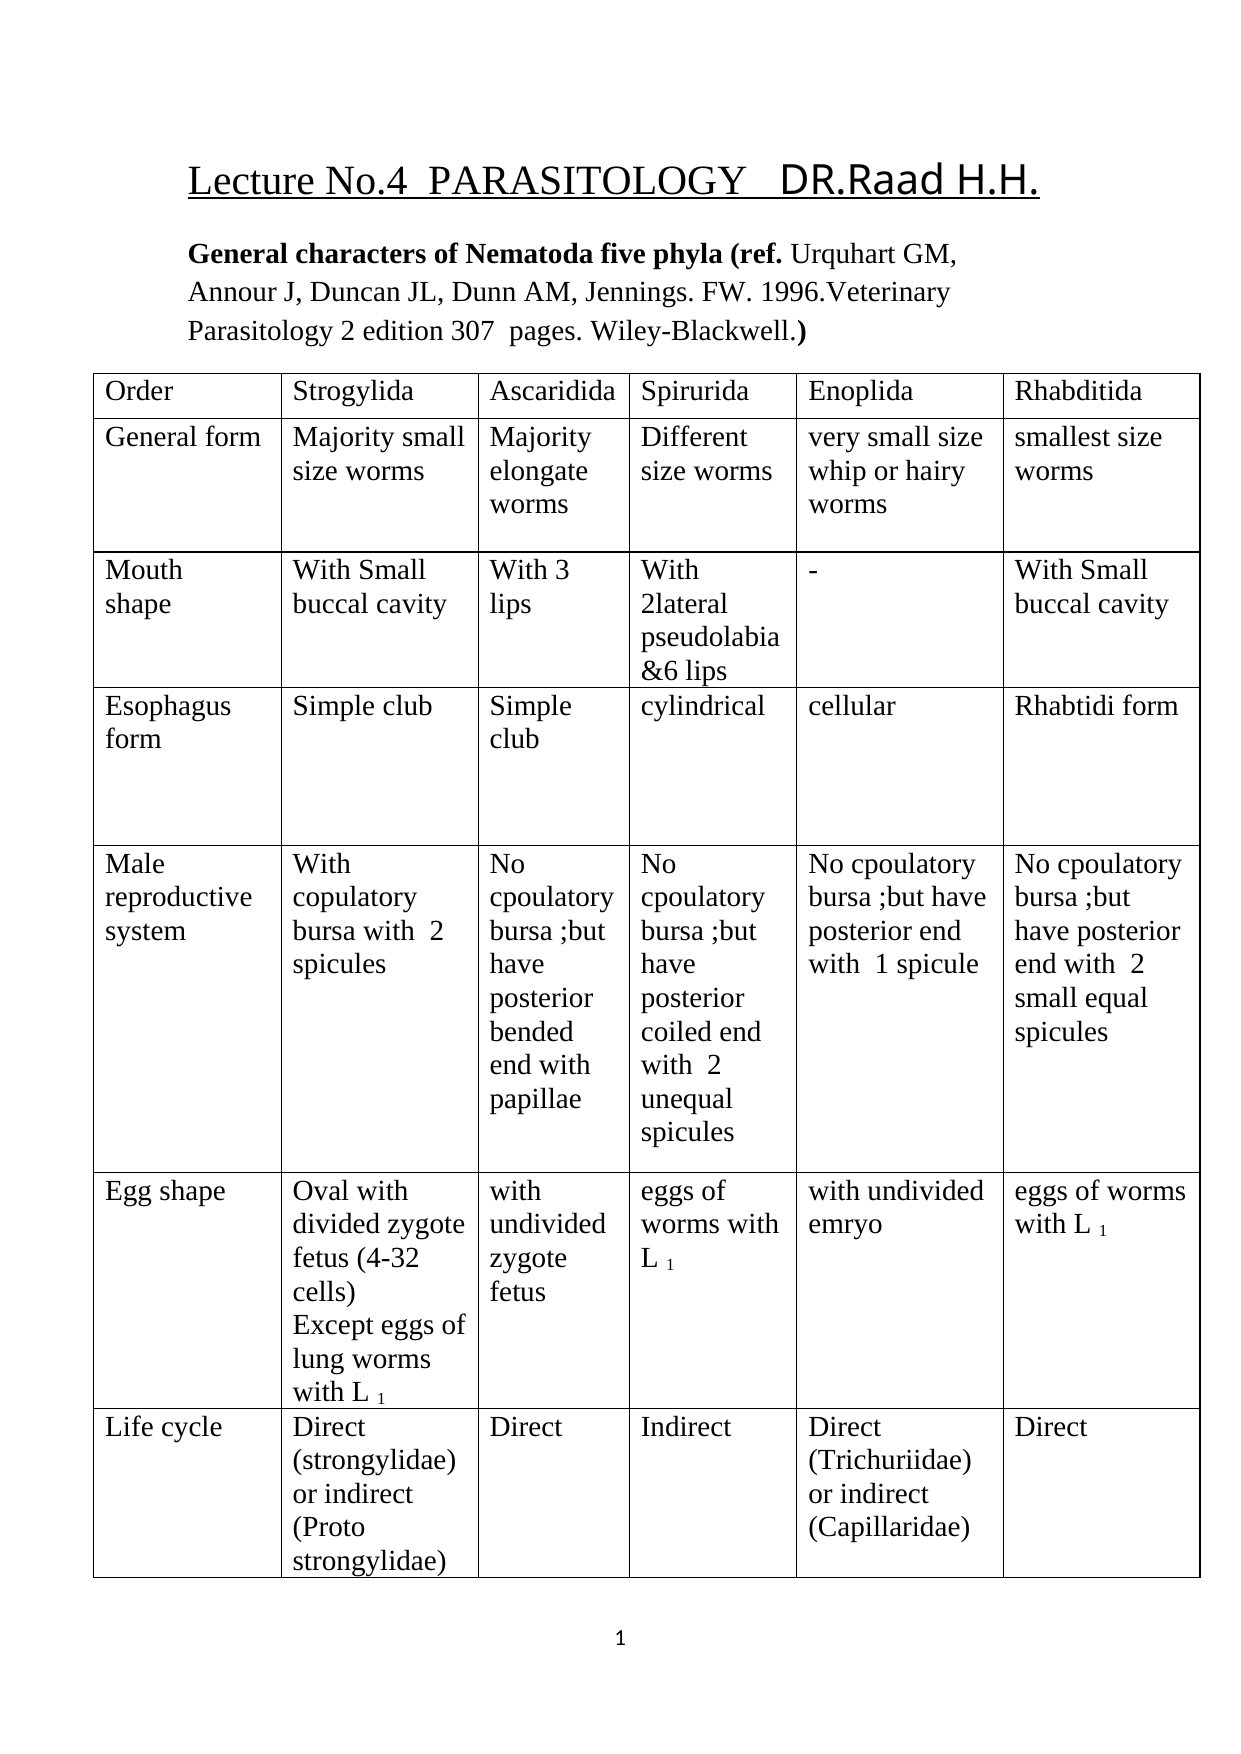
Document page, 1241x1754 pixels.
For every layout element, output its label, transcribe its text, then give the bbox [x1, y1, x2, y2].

table_cell very small size whip or hairy worms [797, 419, 1003, 551]
table_cell General form [94, 419, 281, 551]
table_cell with undivided zygote fetus [479, 1173, 629, 1408]
table_cell Egg shape [94, 1173, 281, 1408]
table_cell Life cycle [94, 1409, 281, 1577]
table_cell Male reproductive system [94, 846, 281, 1172]
table_cell Simple club [282, 688, 478, 845]
table_cell With Small buccal cavity [282, 553, 478, 687]
table_cell eggs of worms with L 1 [630, 1173, 796, 1408]
table_cell Rhabtidi form [1004, 688, 1199, 845]
table_cell Direct (Trichuriidae) or indirect (Capillaridae) [797, 1409, 1003, 1577]
table_cell Direct [479, 1409, 629, 1577]
table_cell With 3 lips [479, 553, 629, 687]
table_cell Majority elongate worms [479, 419, 629, 551]
table_cell smallest size worms [1004, 419, 1199, 551]
table_cell With 2lateral pseudolabia&6 lips [630, 553, 796, 687]
table_cell With copulatory bursa with 2 spicules [282, 846, 478, 1172]
table_header Strogylida [282, 374, 478, 418]
table_header Spirurida [630, 374, 796, 418]
table_cell Indirect [630, 1409, 796, 1577]
table_header Rhabditida [1004, 374, 1199, 418]
table_cell With Small buccal cavity [1004, 553, 1199, 687]
text Lecture No.4 PARASITOLOGY DR.Raad H.H. [187, 150, 1053, 207]
table_cell Direct [1004, 1409, 1199, 1577]
table_cell Mouth shape [94, 553, 281, 687]
table_cell No cpoulatory bursa ;but have posterior coiled end with 2 unequal spicules [630, 846, 796, 1172]
table_cell Direct (strongylidae) or indirect (Proto strongylidae) [282, 1409, 478, 1577]
table_cell Simple club [479, 688, 629, 845]
table_cell Oval with divided zygote fetus (4-32 cells) Except eggs of lung worms with L 1 [282, 1173, 478, 1408]
table_cell - [797, 553, 1003, 687]
table_cell No cpoulatory bursa ;but have posterior end with 1 spicule [797, 846, 1003, 1172]
table_cell Esophagus form [94, 688, 281, 845]
table_cell Different size worms [630, 419, 796, 551]
table_cell cylindrical [630, 688, 796, 845]
table_header Ascaridida [479, 374, 629, 418]
table_cell Majority small size worms [282, 419, 478, 551]
text General characters of Nematoda five phyla (ref. Urquhart GM, Annour J, Duncan JL, Dunn AM, Jennings. FW. 1996.Veterinary Parasitology 2 edition 307 pages. Wiley-Blackwell.) [187, 236, 1053, 347]
table_cell eggs of worms with L 1 [1004, 1173, 1199, 1408]
table_cell cellular [797, 688, 1003, 845]
table_header Enoplida [797, 374, 1003, 418]
table_header Order [94, 374, 281, 418]
table_cell with undivided emryo [797, 1173, 1003, 1408]
table_cell No cpoulatory bursa ;but have posterior end with 2 small equal spicules [1004, 846, 1199, 1172]
table_cell No cpoulatory bursa ;but have posterior bended end with papillae [479, 846, 629, 1172]
